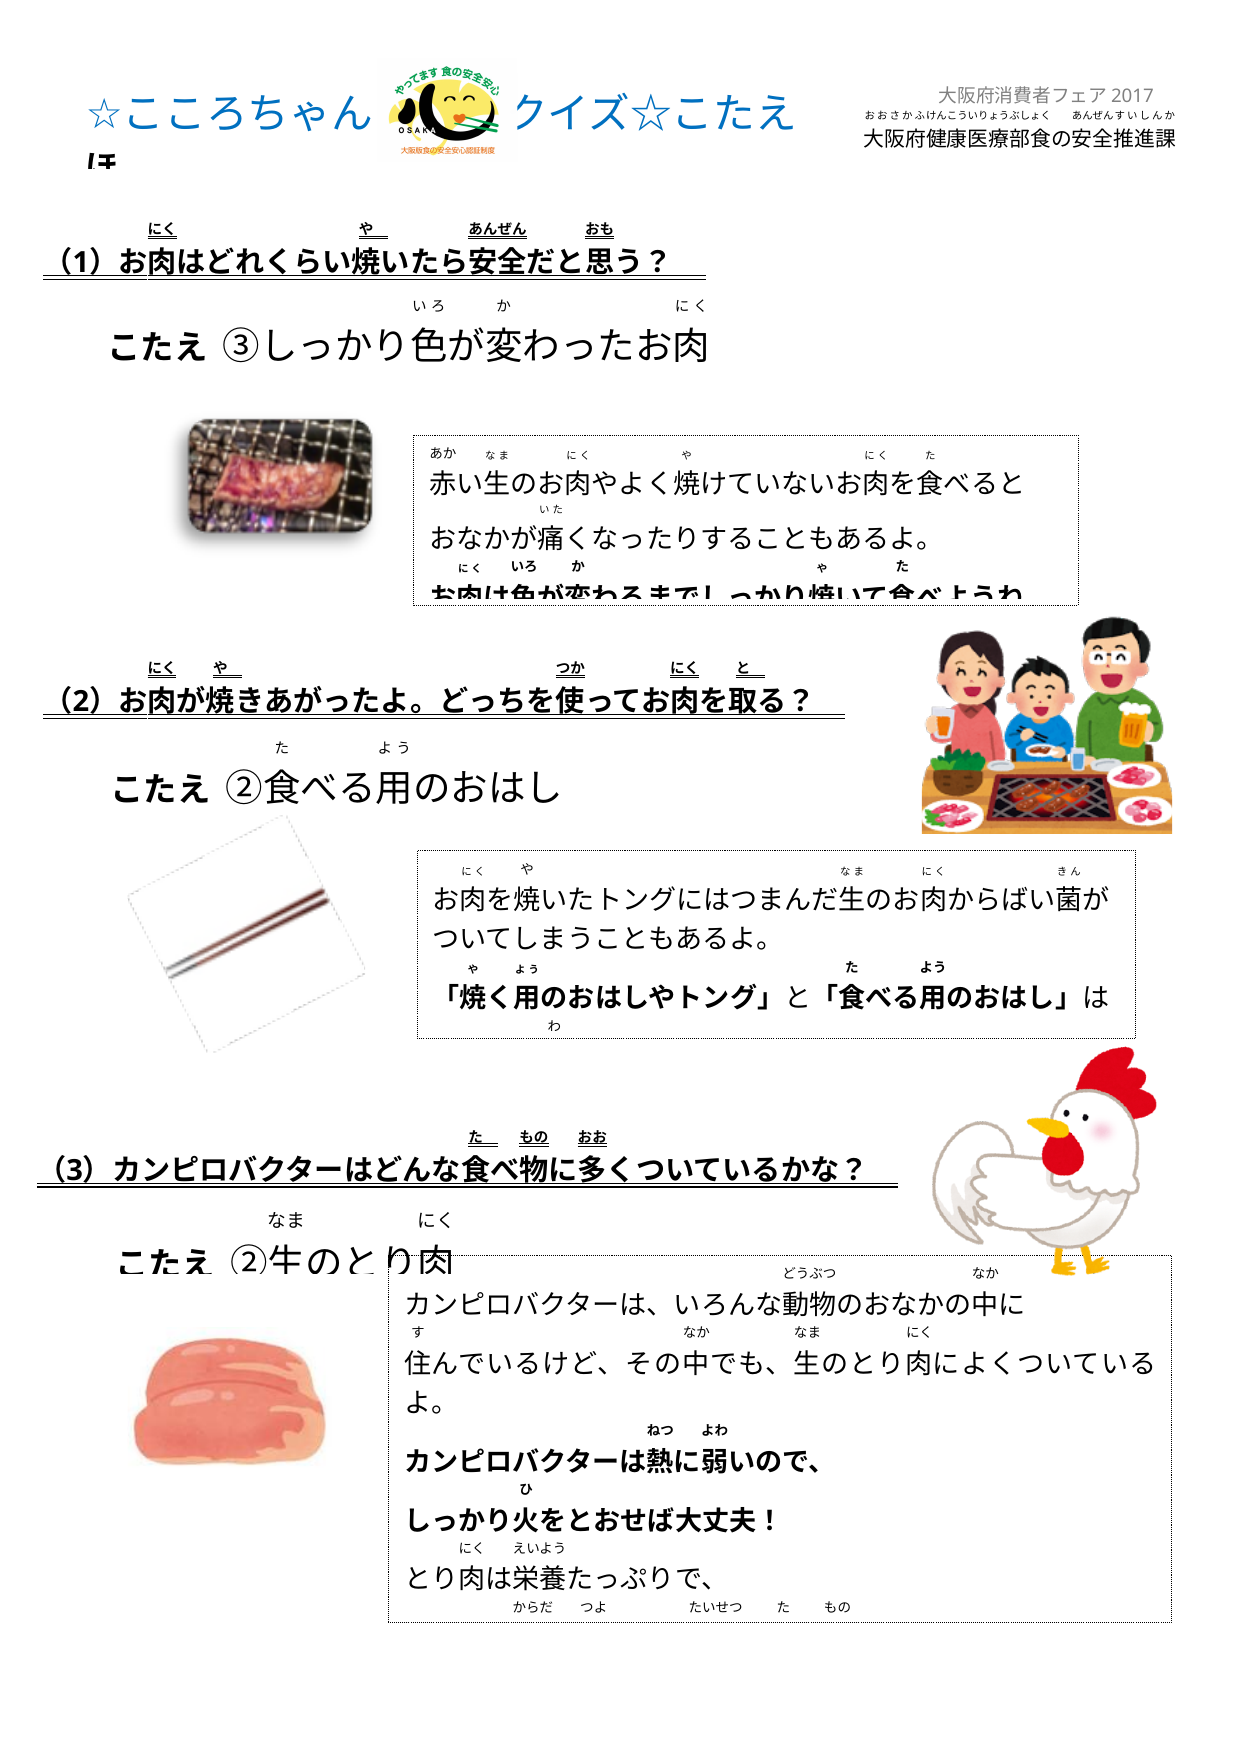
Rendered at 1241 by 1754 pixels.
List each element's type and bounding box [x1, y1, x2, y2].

picture [155, 402, 390, 565]
picture [377, 58, 518, 162]
picture [921, 613, 1173, 834]
picture [127, 1327, 332, 1482]
picture [921, 1038, 1168, 1284]
